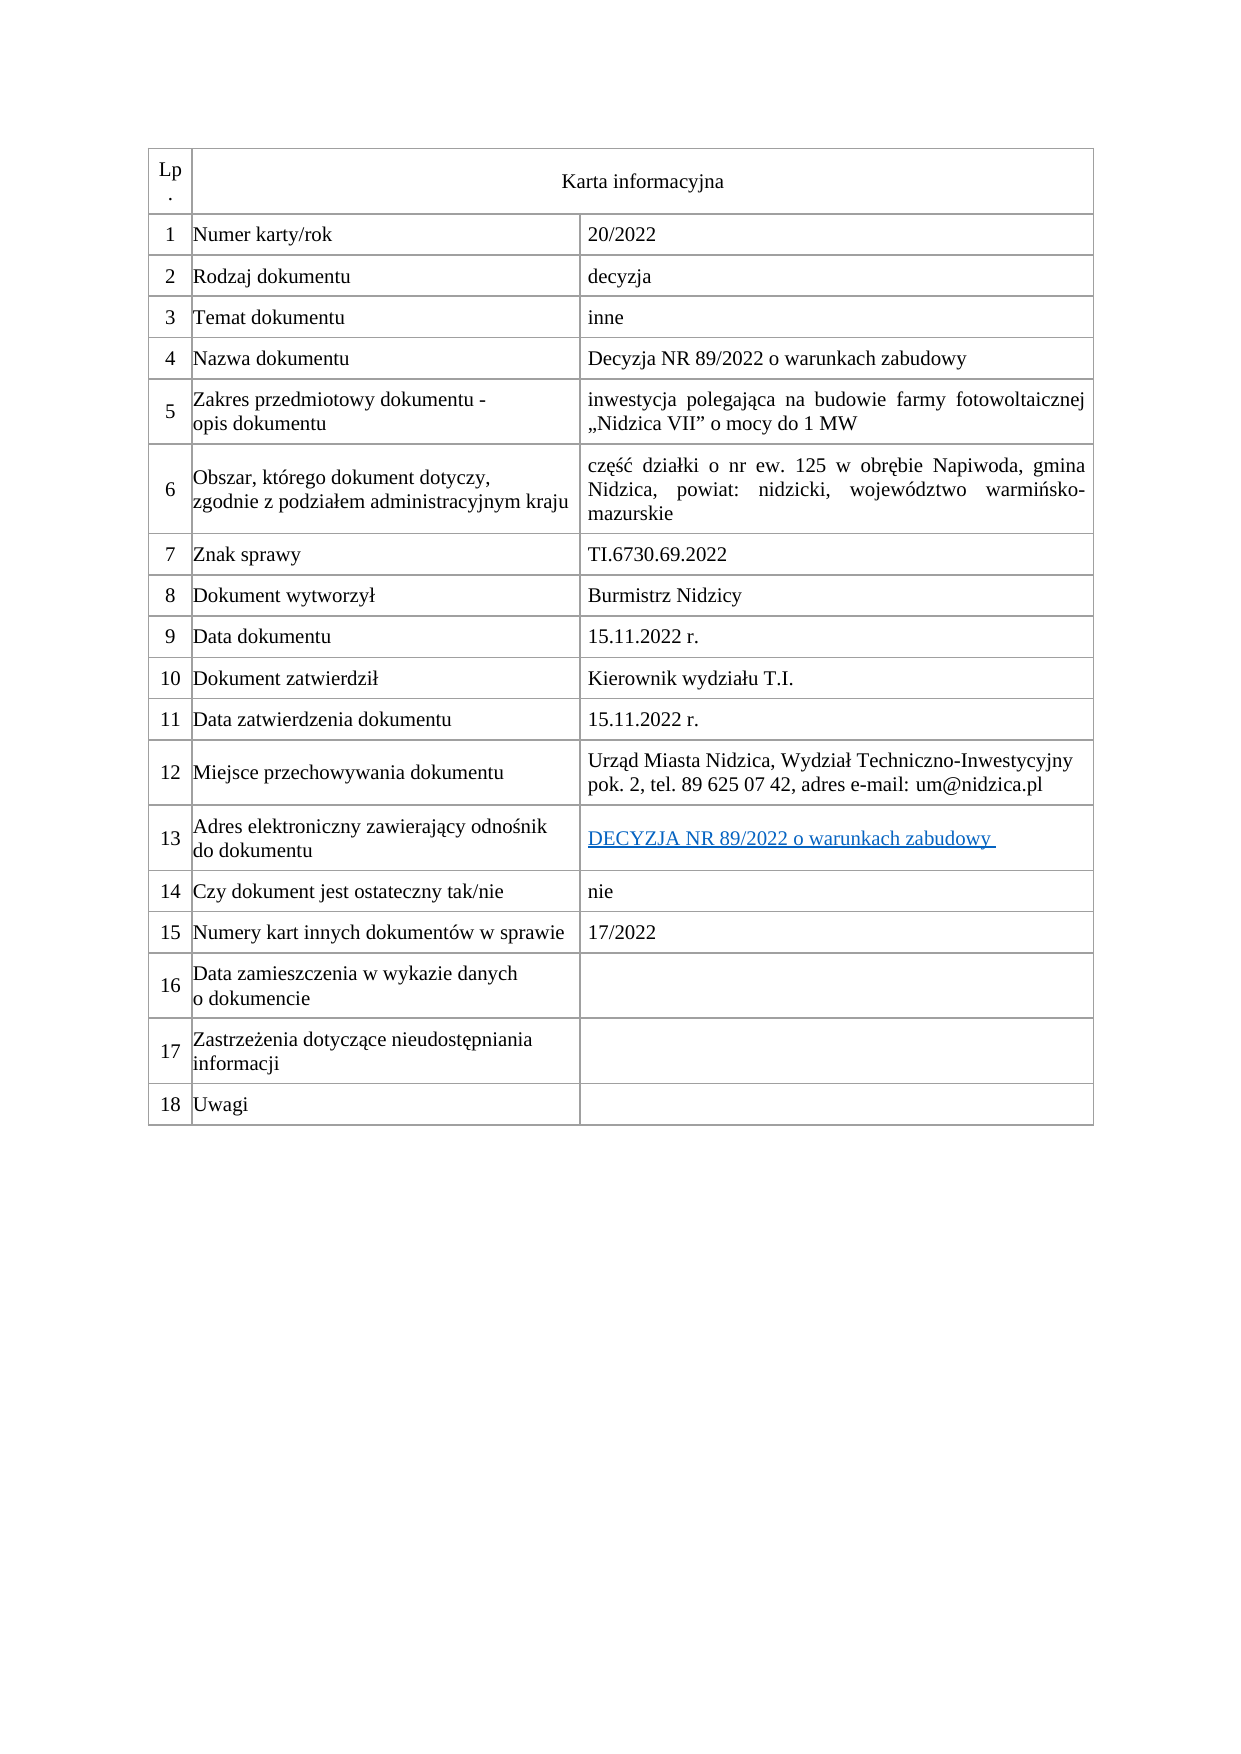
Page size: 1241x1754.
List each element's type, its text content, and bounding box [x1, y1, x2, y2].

table_cell Czy dokument jest ostateczny tak/nie [193, 871, 579, 911]
table_cell Znak sprawy [193, 534, 579, 574]
table_header Lp. [149, 149, 191, 213]
table_cell 14 [149, 871, 191, 911]
table_cell DECYZJA NR 89/2022 o warunkach zabudowy [581, 806, 1093, 869]
table_cell Zakres przedmiotowy dokumentu - opis dokumentu [193, 380, 579, 443]
table_cell [581, 954, 1093, 1017]
table_cell Obszar, którego dokument dotyczy, zgodnie z podziałem administracyjnym kraju [193, 445, 579, 533]
table_cell 18 [149, 1084, 191, 1124]
table_cell 15.11.2022 r. [581, 699, 1093, 739]
table_cell 13 [149, 806, 191, 869]
table_cell Urząd Miasta Nidzica, Wydział Techniczno-Inwestycyjny pok. 2, tel. 89 625 07 42, adres e-mail: um@nidzica.pl [581, 741, 1093, 804]
table_cell Kierownik wydziału T.I. [581, 658, 1093, 698]
table_cell 17 [149, 1019, 191, 1083]
table_cell Decyzja NR 89/2022 o warunkach zabudowy [581, 338, 1093, 378]
table_cell inne [581, 297, 1093, 337]
table_cell Data dokumentu [193, 617, 579, 656]
table_cell Dokument wytworzył [193, 576, 579, 615]
table_cell 15.11.2022 r. [581, 617, 1093, 656]
table_cell Zastrzeżenia dotyczące nieudostępniania informacji [193, 1019, 579, 1083]
table_cell Uwagi [193, 1084, 579, 1124]
table_header Karta informacyjna [193, 149, 1093, 213]
table_cell 6 [149, 445, 191, 533]
table_cell 4 [149, 338, 191, 378]
table_cell decyzja [581, 256, 1093, 295]
table_cell Rodzaj dokumentu [193, 256, 579, 295]
table_cell Burmistrz Nidzicy [581, 576, 1093, 615]
table_cell Data zamieszczenia w wykazie danych o dokumencie [193, 954, 579, 1017]
table_cell Numer karty/rok [193, 215, 579, 254]
table_cell Data zatwierdzenia dokumentu [193, 699, 579, 739]
table_cell 15 [149, 912, 191, 952]
table_cell 12 [149, 741, 191, 804]
table_cell nie [581, 871, 1093, 911]
table_cell 11 [149, 699, 191, 739]
table_cell [581, 1084, 1093, 1124]
table_cell 3 [149, 297, 191, 337]
table_cell Nazwa dokumentu [193, 338, 579, 378]
table_cell Dokument zatwierdził [193, 658, 579, 698]
table_cell 16 [149, 954, 191, 1017]
table_cell Adres elektroniczny zawierający odnośnik do dokumentu [193, 806, 579, 869]
table_cell Temat dokumentu [193, 297, 579, 337]
table_cell TI.6730.69.2022 [581, 534, 1093, 574]
table_cell 9 [149, 617, 191, 656]
table_cell 2 [149, 256, 191, 295]
table_cell 17/2022 [581, 912, 1093, 952]
table_cell inwestycja polegająca na budowie farmy fotowoltaicznej „Nidzica VII” o mocy do 1 MW [581, 380, 1093, 443]
table_cell [581, 1019, 1093, 1083]
table_cell 5 [149, 380, 191, 443]
table_cell 8 [149, 576, 191, 615]
table_cell Numery kart innych dokumentów w sprawie [193, 912, 579, 952]
table_cell 7 [149, 534, 191, 574]
table_cell 1 [149, 215, 191, 254]
table_cell Miejsce przechowywania dokumentu [193, 741, 579, 804]
table_cell 20/2022 [581, 215, 1093, 254]
table_cell 10 [149, 658, 191, 698]
table_cell część działki o nr ew. 125 w obrębie Napiwoda, gmina Nidzica, powiat: nidzicki, województwo warmińsko-mazurskie [581, 445, 1093, 533]
